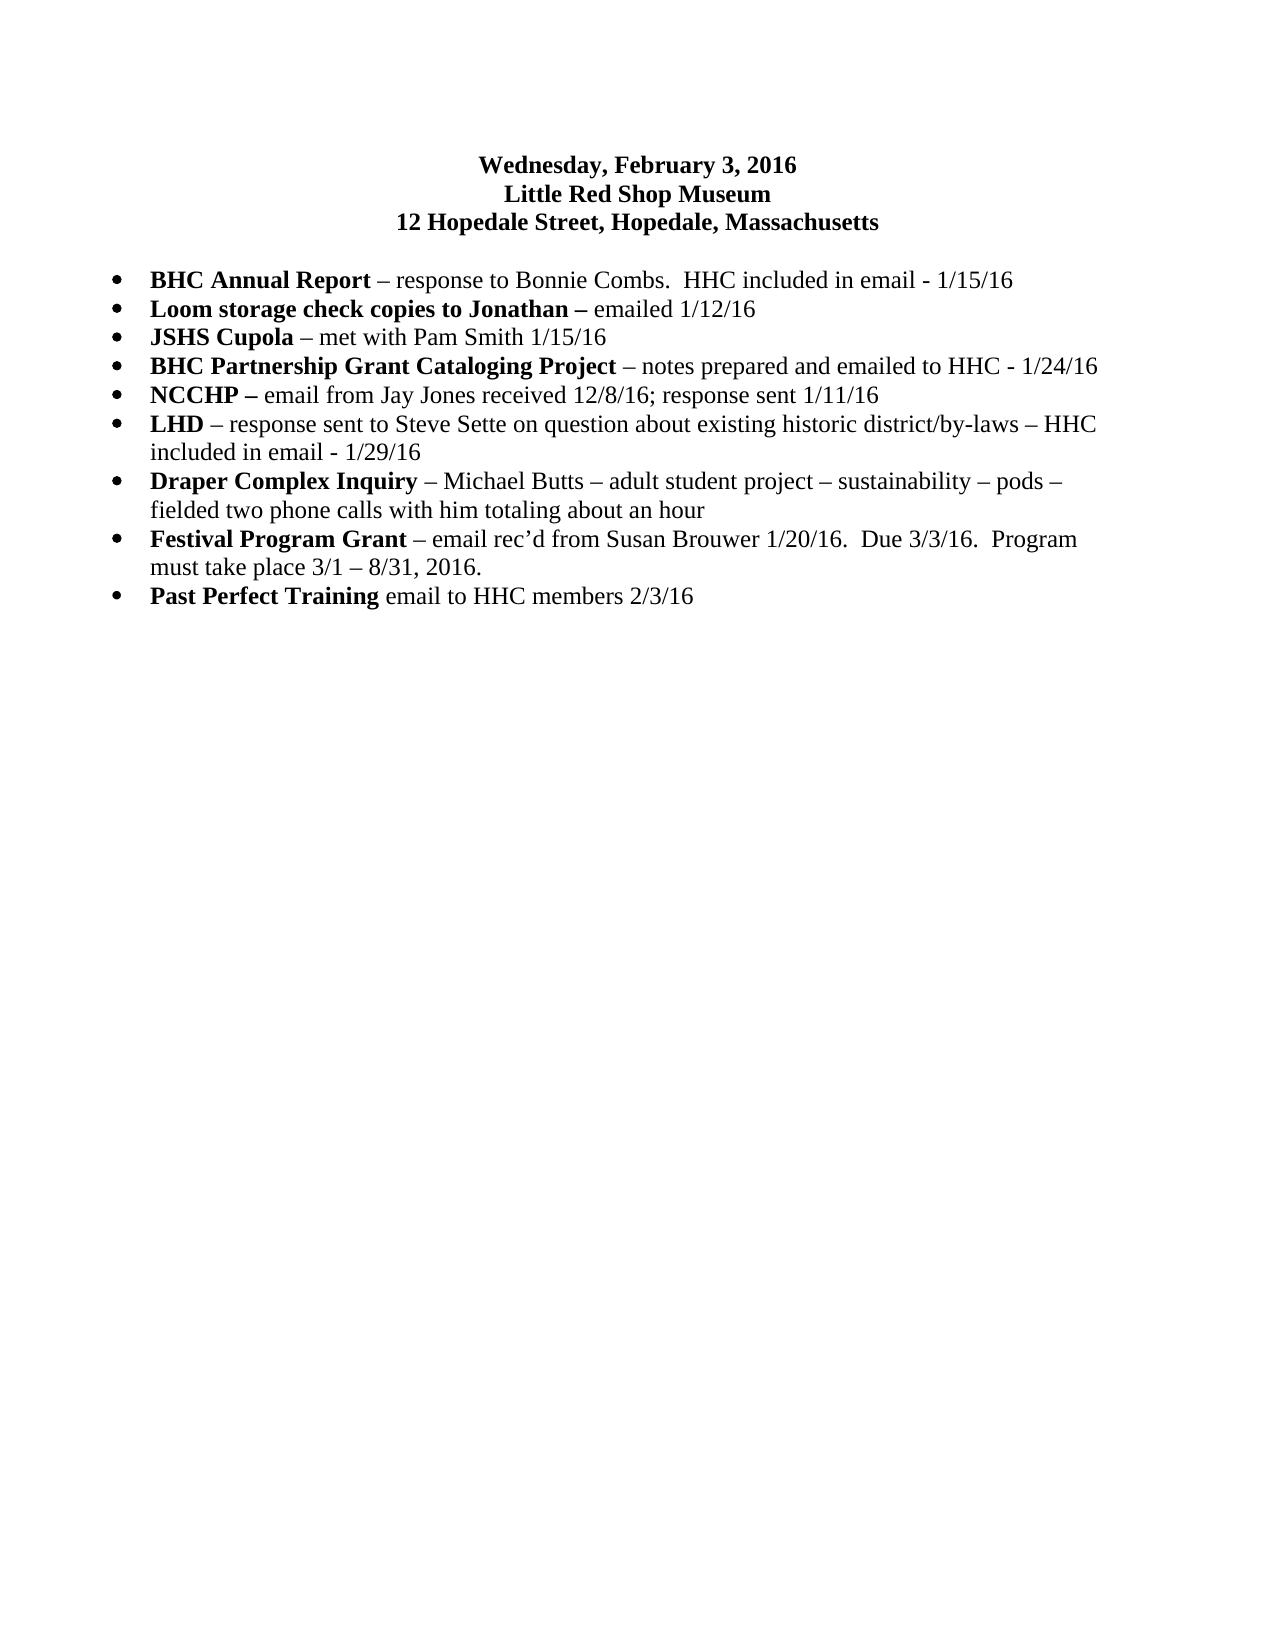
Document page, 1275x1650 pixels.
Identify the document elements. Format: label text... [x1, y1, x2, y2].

list JSHS Cupola – met with Pam Smith 1/15/16 [112, 322, 1125, 351]
list Loom storage check copies to Jonathan – emailed 1/12/16 [112, 294, 1125, 322]
list Past Perfect Training email to HHC members 2/3/16 [112, 581, 1125, 610]
list Draper Complex Inquiry – Michael Butts – adult student project – sustainability – pods – fielded two phone calls with him totaling about an hour [112, 466, 1125, 524]
list BHC Partnership Grant Cataloging Project – notes prepared and emailed to HHC - 1/24/16 [112, 351, 1125, 380]
text Little Red Shop Museum [150, 179, 1125, 207]
text Wednesday, February 3, 2016 [150, 150, 1125, 179]
list NCCHP – email from Jay Jones received 12/8/16; response sent 1/11/16 [112, 380, 1125, 409]
list Festival Program Grant – email rec’d from Susan Brouwer 1/20/16. Due 3/3/16. Program must take place 3/1 – 8/31, 2016. [112, 524, 1125, 581]
text 12 Hopedale Street, Hopedale, Massachusetts [150, 207, 1125, 236]
list BHC Annual Report – response to Bonnie Combs. HHC included in email - 1/15/16 [112, 265, 1125, 294]
list LHD – response sent to Steve Sette on question about existing historic district/by-laws – HHC included in email - 1/29/16 [112, 409, 1125, 466]
